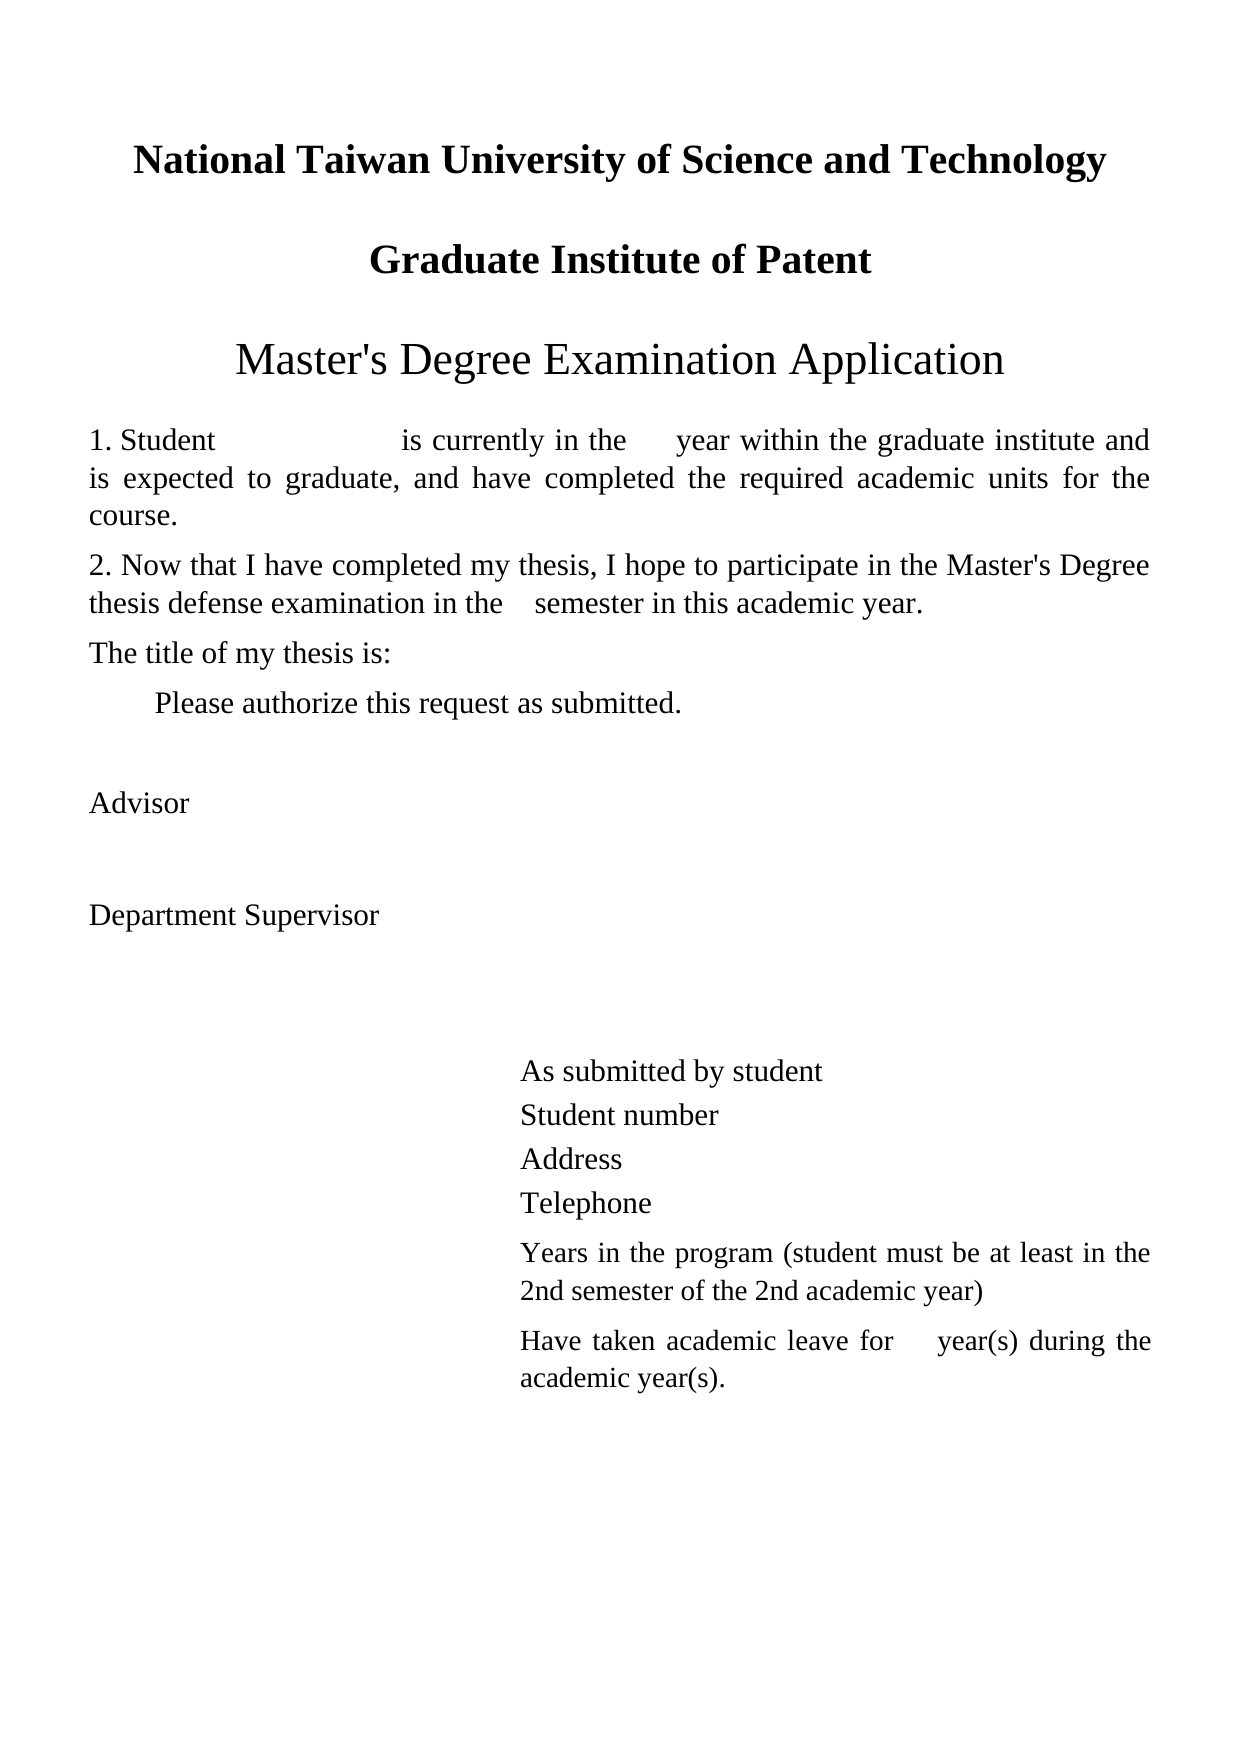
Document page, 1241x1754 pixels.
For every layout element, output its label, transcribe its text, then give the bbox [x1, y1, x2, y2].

text 1. Student is currently in the year within the graduate institute and is expected to graduate, and have completed the required academic units for the course. [89, 421, 1152, 533]
text As submitted by student [520, 1052, 1152, 1089]
list The title of my thesis is: [89, 633, 1152, 671]
text Address [520, 1139, 1152, 1177]
text Student number [520, 1096, 1152, 1133]
text Graduate Institute of Patent [89, 221, 1152, 296]
text Advisor [89, 783, 1152, 821]
text Telephone [520, 1183, 1152, 1221]
text 2. Now that I have completed my thesis, I hope to participate in the Master's Degree thesis defense examination in the semester in this academic year. [89, 546, 1152, 621]
text National Taiwan University of Science and Technology [89, 121, 1152, 196]
text Have taken academic leave for year(s) during the academic year(s). [520, 1321, 1152, 1396]
text Years in the program (student must be at least in the 2nd semester of the 2nd academic year) [520, 1233, 1152, 1308]
text Department Supervisor [89, 896, 1152, 933]
text Master's Degree Examination Application [89, 321, 1152, 396]
list Please authorize this request as submitted. [139, 683, 1152, 721]
